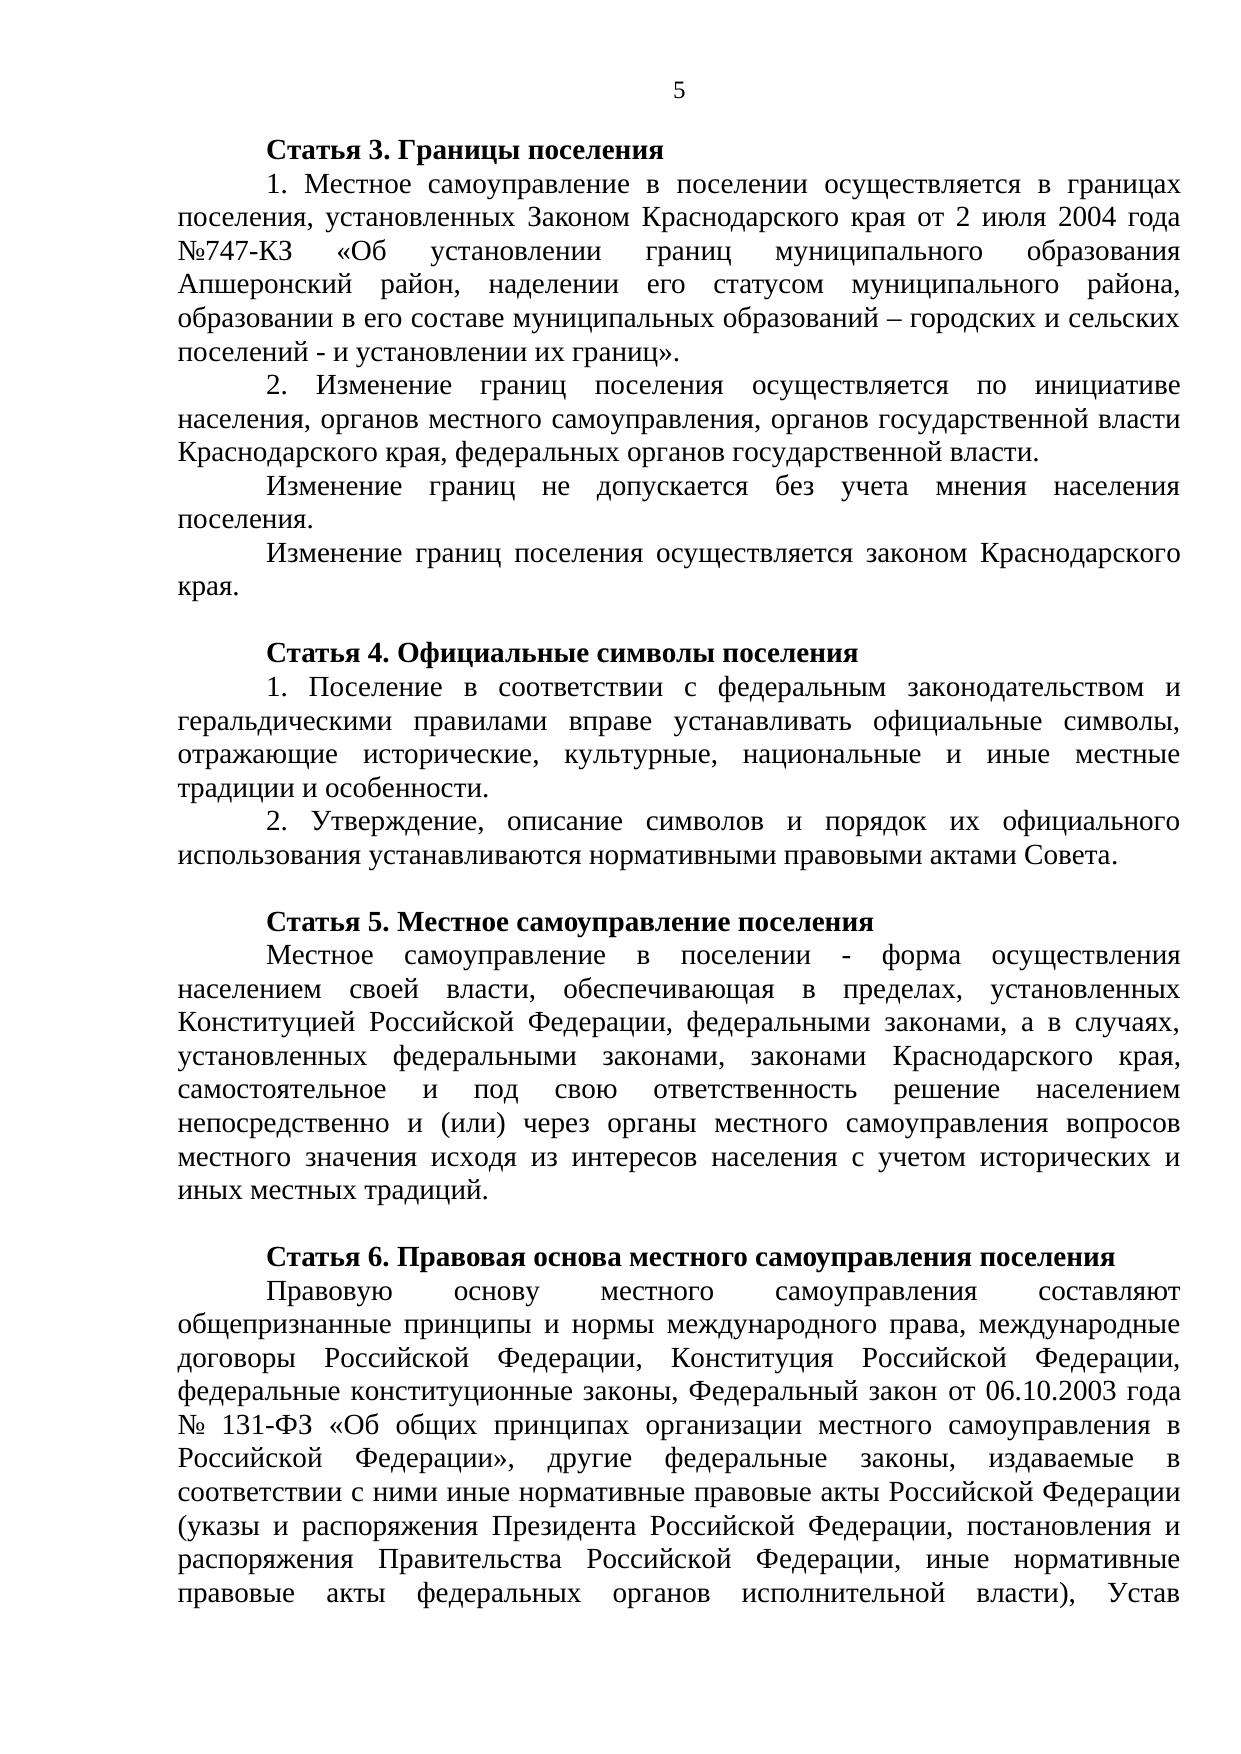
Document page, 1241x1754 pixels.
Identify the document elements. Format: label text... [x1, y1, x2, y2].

text Местное самоуправление в поселении - форма осуществления населением своей власти, обеспечивающая в пределах, установленных Конституцией Российской Федерации, федеральными законами, а в случаях, установленных федеральными законами, законами Краснодарского края, самостоятельное и под свою ответственность решение населением непосредственно и (или) через органы местного самоуправления вопросов местного значения исходя из интересов населения с учетом исторических и иных местных традиций. [177, 937, 1181, 1206]
text Изменение границ поселения осуществляется законом Краснодарского края. [177, 535, 1181, 602]
text 2. Утверждение, описание символов и порядок их официального использования устанавливаются нормативными правовыми актами Совета. [177, 803, 1181, 870]
text 2. Изменение границ поселения осуществляется по инициативе населения, органов местного самоуправления, органов государственной власти Краснодарского края, федеральных органов государственной власти. [177, 367, 1181, 468]
text Изменение границ не допускается без учета мнения населения поселения. [177, 468, 1181, 535]
text 1. Поселение в соответствии с федеральным законодательством и геральдическими правилами вправе устанавливать официальные символы, отражающие исторические, культурные, национальные и иные местные традиции и особенности. [177, 669, 1181, 803]
text Статья 6. Правовая основа местного самоуправления поселения [177, 1239, 1181, 1273]
text Статья 4. Официальные символы поселения [177, 636, 1181, 669]
text Статья 5. Местное самоуправление поселения [177, 904, 1181, 937]
text 1. Местное самоуправление в поселении осуществляется в границах поселения, установленных Законом Краснодарского края от 2 июля 2004 года №747-КЗ «Об установлении границ муниципального образования Апшеронский район, наделении его статусом муниципального района, образовании в его составе муниципальных образований – городских и сельских поселений - и установлении их границ». [177, 166, 1181, 367]
text Статья 3. Границы поселения [177, 132, 1181, 166]
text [177, 1273, 1181, 1608]
